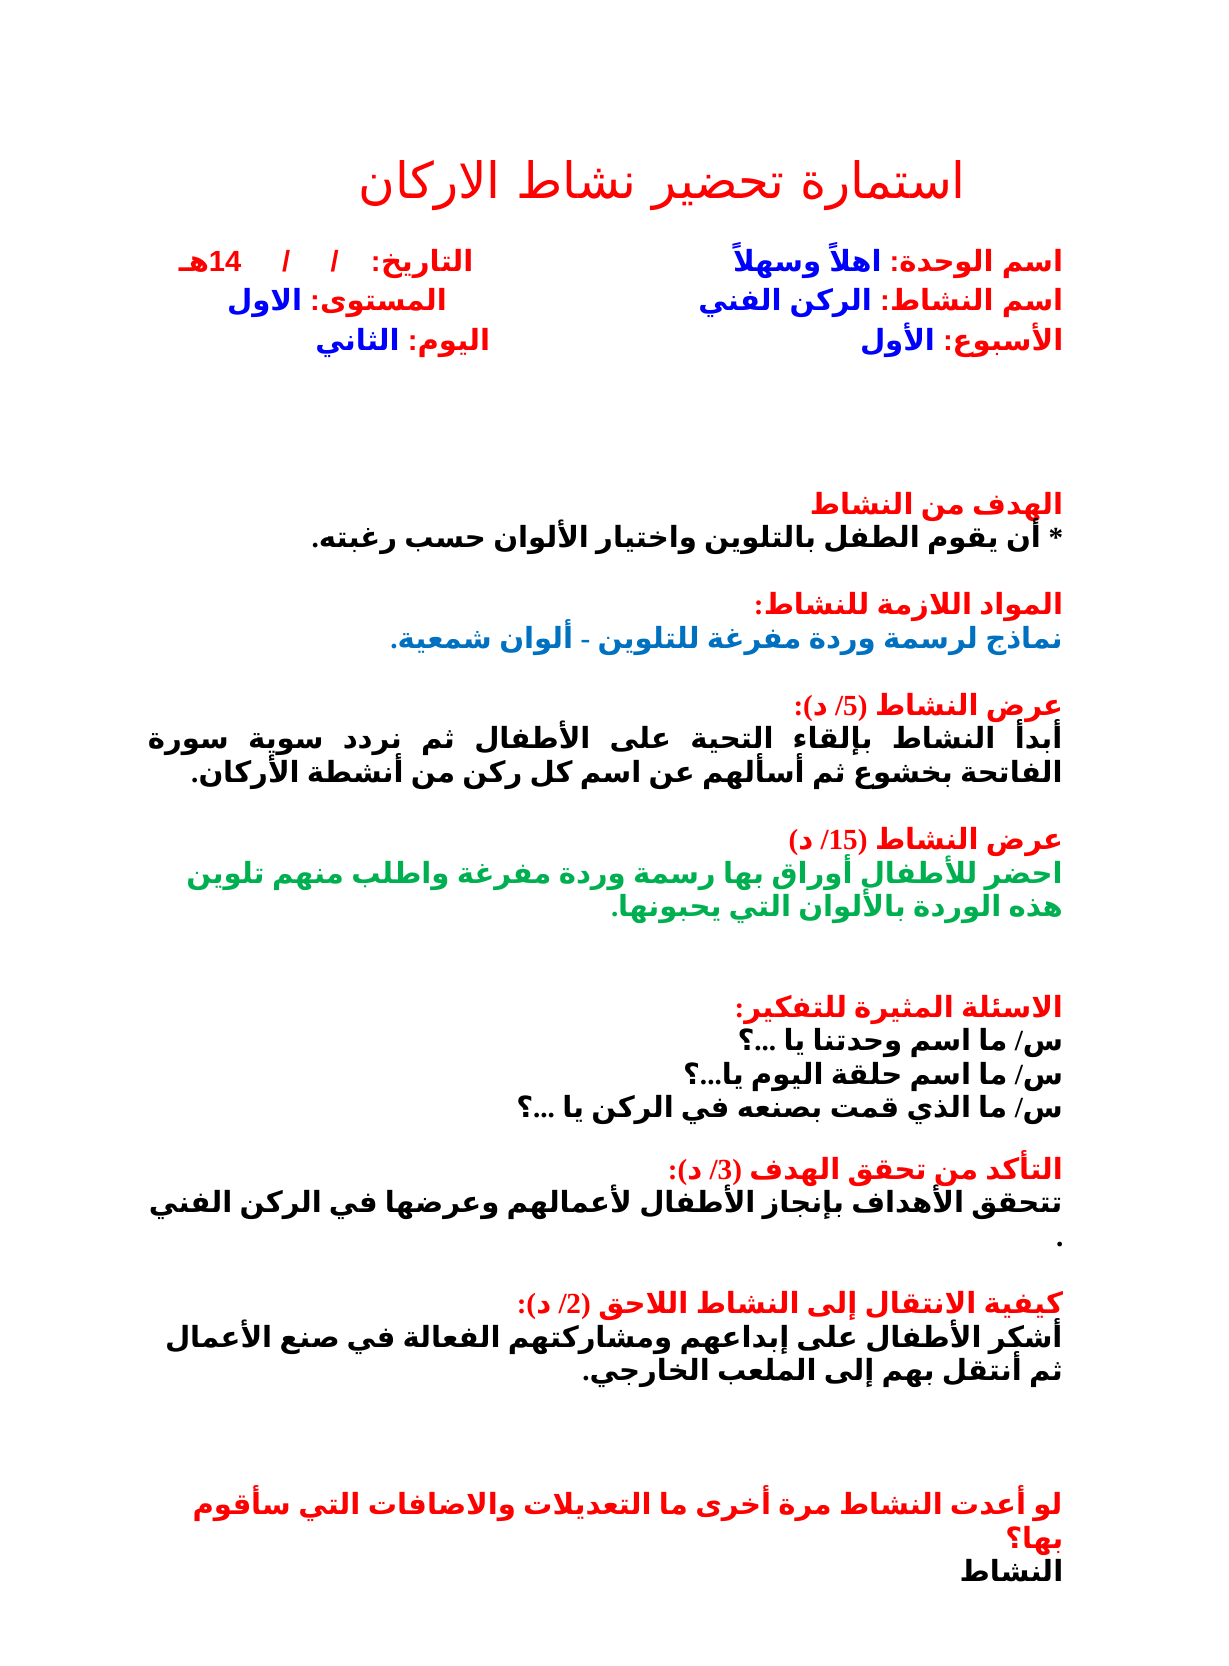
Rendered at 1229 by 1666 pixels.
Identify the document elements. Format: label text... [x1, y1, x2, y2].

text أبدأ النشاط بإلقاء التحية على الأطفال ثم نردد سوية سورة الفاتحة بخشوع ثم أسألهم عن اسم كل ركن من أنشطة الأركان. [148, 722, 1063, 789]
text التأكد من تحقق الهدف (3/ د): [148, 1152, 1063, 1186]
text اسم النشاط: الركن الفني المستوى: الاول [148, 279, 1063, 318]
text الأسبوع: الأول اليوم: الثاني [148, 318, 1063, 358]
text المواد اللازمة للنشاط: [148, 587, 1063, 621]
text اسم الوحدة: اهلاً وسهلاً التاريخ: / / 14هـ [148, 239, 1063, 279]
text عرض النشاط (15/ د) [148, 822, 1063, 856]
text س/ ما الذي قمت بصنعه في الركن يا ...؟ [148, 1091, 1063, 1124]
text النشاط [148, 1554, 1063, 1588]
text الاسئلة المثيرة للتفكير: [148, 990, 1063, 1023]
text نماذج لرسمة وردة مفرغة للتلوين - ألوان شمعية. [148, 621, 1063, 654]
text أشكر الأطفال على إبداعهم ومشاركتهم الفعالة في صنع الأعمال ثم أنتقل بهم إلى الملعب الخارجي. [148, 1320, 1063, 1387]
text الهدف من النشاط [148, 487, 1063, 520]
text س/ ما اسم وحدتنا يا ...؟ [148, 1023, 1063, 1057]
text تتحقق الأهداف بإنجاز الأطفال لأعمالهم وعرضها في الركن الفني . [148, 1186, 1063, 1253]
text س/ ما اسم حلقة اليوم يا...؟ [148, 1057, 1063, 1091]
text عرض النشاط (5/ د): [148, 688, 1063, 722]
text لو أعدت النشاط مرة أخرى ما التعديلات والاضافات التي سأقوم بها؟ [148, 1487, 1063, 1554]
text استمارة تحضير نشاط الاركان [148, 152, 1063, 210]
text كيفية الانتقال إلى النشاط اللاحق (2/ د): [148, 1286, 1063, 1320]
text احضر للأطفال أوراق بها رسمة وردة مفرغة واطلب منهم تلوين هذه الوردة بالألوان التي يحبونها. [148, 856, 1063, 923]
text * أن يقوم الطفل بالتلوين واختيار الألوان حسب رغبته. [148, 520, 1063, 554]
